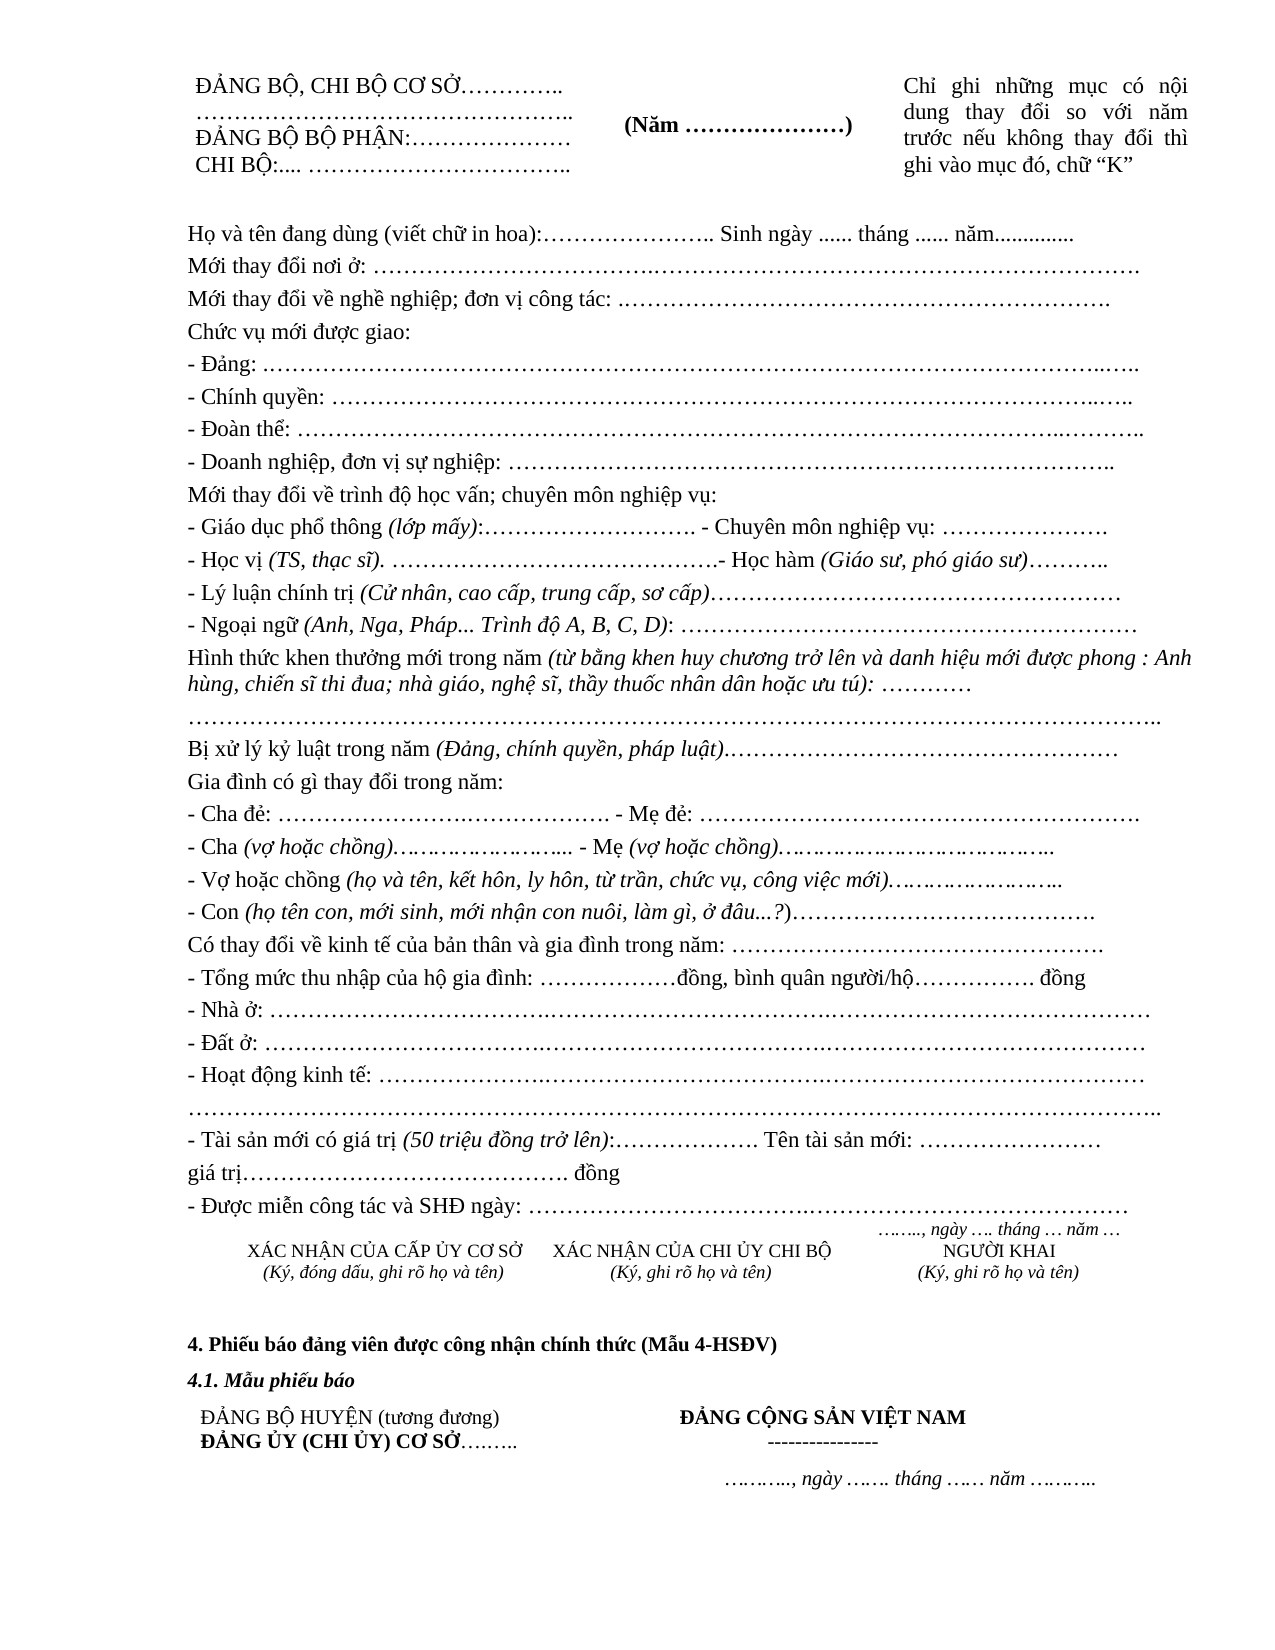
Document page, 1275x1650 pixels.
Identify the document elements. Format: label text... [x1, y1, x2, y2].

text Gia đình có gì thay đổi trong năm: [187, 768, 1196, 794]
text Mới thay đổi nơi ở: ……………………………….………………………………………………………. [187, 252, 1196, 279]
text - Tổng mức thu nhập của hộ gia đình: ………………đồng, bình quân người/hộ……………. đồng [187, 963, 1196, 990]
text Mới thay đổi về trình độ học vấn; chuyên môn nghiệp vụ: [187, 481, 1196, 507]
text ……………………………………………………………………………………………………………….. [187, 703, 1196, 729]
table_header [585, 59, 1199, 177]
text - Vợ hoặc chồng (họ và tên, kết hôn, ly hôn, từ trần, chức vụ, công việc mới)…………………….. [187, 866, 1196, 892]
text Hình thức khen thưởng mới trong năm (từ bằng khen huy chương trở lên và danh hiệu mới được phong : Anh hùng, chiến sĩ thi đua; nhà giáo, nghệ sĩ, thầy thuốc nhân dân hoặc ưu tú): ………… [187, 644, 1196, 696]
text - Đất ở: ……………………………….……………………………….…………………………………… [187, 1029, 1196, 1055]
text Chức vụ mới được giao: [187, 318, 1196, 344]
text 4.1. Mẫu phiếu báo [187, 1368, 1196, 1392]
text - Được miễn công tác và SHĐ ngày: ……………………………….…………………………………… [187, 1192, 1196, 1218]
text Mới thay đổi về nghề nghiệp; đơn vị công tác: .………………………………………………………. [187, 285, 1196, 311]
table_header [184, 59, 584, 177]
text - Cha (vợ hoặc chồng)……………………... - Mẹ (vợ hoặc chồng)………………………………….. [187, 833, 1196, 859]
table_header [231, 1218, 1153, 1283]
text Bị xử lý kỷ luật trong năm (Đảng, chính quyền, pháp luật).…………………………………………… [187, 735, 1196, 762]
text - Doanh nghiệp, đơn vị sự nghiệp: …………………………………………………………………….. [187, 448, 1196, 474]
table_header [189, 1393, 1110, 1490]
text - Lý luận chính trị (Cử nhân, cao cấp, trung cấp, sơ cấp)……………………………………………… [187, 578, 1196, 605]
text - Đoàn thể: ………………………………………………………………………………………..……….. [187, 416, 1196, 442]
text - Tài sản mới có giá trị (50 triệu đồng trở lên):………………. Tên tài sản mới: …………………… [187, 1127, 1196, 1153]
text - Nhà ở: ……………………………….……………………………….…………………………………… [187, 996, 1196, 1022]
text - Giáo dục phổ thông (lớp mấy):………………………. - Chuyên môn nghiệp vụ: …………………. [187, 513, 1196, 540]
text - Ngoại ngữ (Anh, Nga, Pháp... Trình độ A, B, C, D): …………………………………………………… [187, 611, 1196, 637]
text - Chính quyền: ………………………………………………………………………………………..….. [187, 383, 1196, 409]
text - Học vị (TS, thạc sĩ). …………………………………….- Học hàm (Giáo sư, phó giáo sư)……….. [187, 546, 1196, 572]
text - Cha đẻ: …………………….………………. - Mẹ đẻ: …………………………………………………. [187, 801, 1196, 827]
text - Đảng: .………………………………………………………………………………………………..….. [187, 350, 1196, 377]
text giá trị……………………………………. đồng [187, 1159, 1196, 1186]
text - Con (họ tên con, mới sinh, mới nhận con nuôi, làm gì, ở đâu...?)…………………………………. [187, 898, 1196, 925]
text - Hoạt động kinh tế: ………………….……………………………….…………………………………… [187, 1061, 1196, 1088]
text Họ và tên đang dùng (viết chữ in hoa):………………….. Sinh ngày ...... tháng ...... năm.............. [187, 220, 1196, 246]
text 4. Phiếu báo đảng viên được công nhận chính thức (Mẫu 4-HSĐV) [187, 1332, 1196, 1356]
text ……………………………………………………………………………………………………………….. [187, 1094, 1196, 1120]
text Có thay đổi về kinh tế của bản thân và gia đình trong năm: …………………………………………. [187, 931, 1196, 957]
